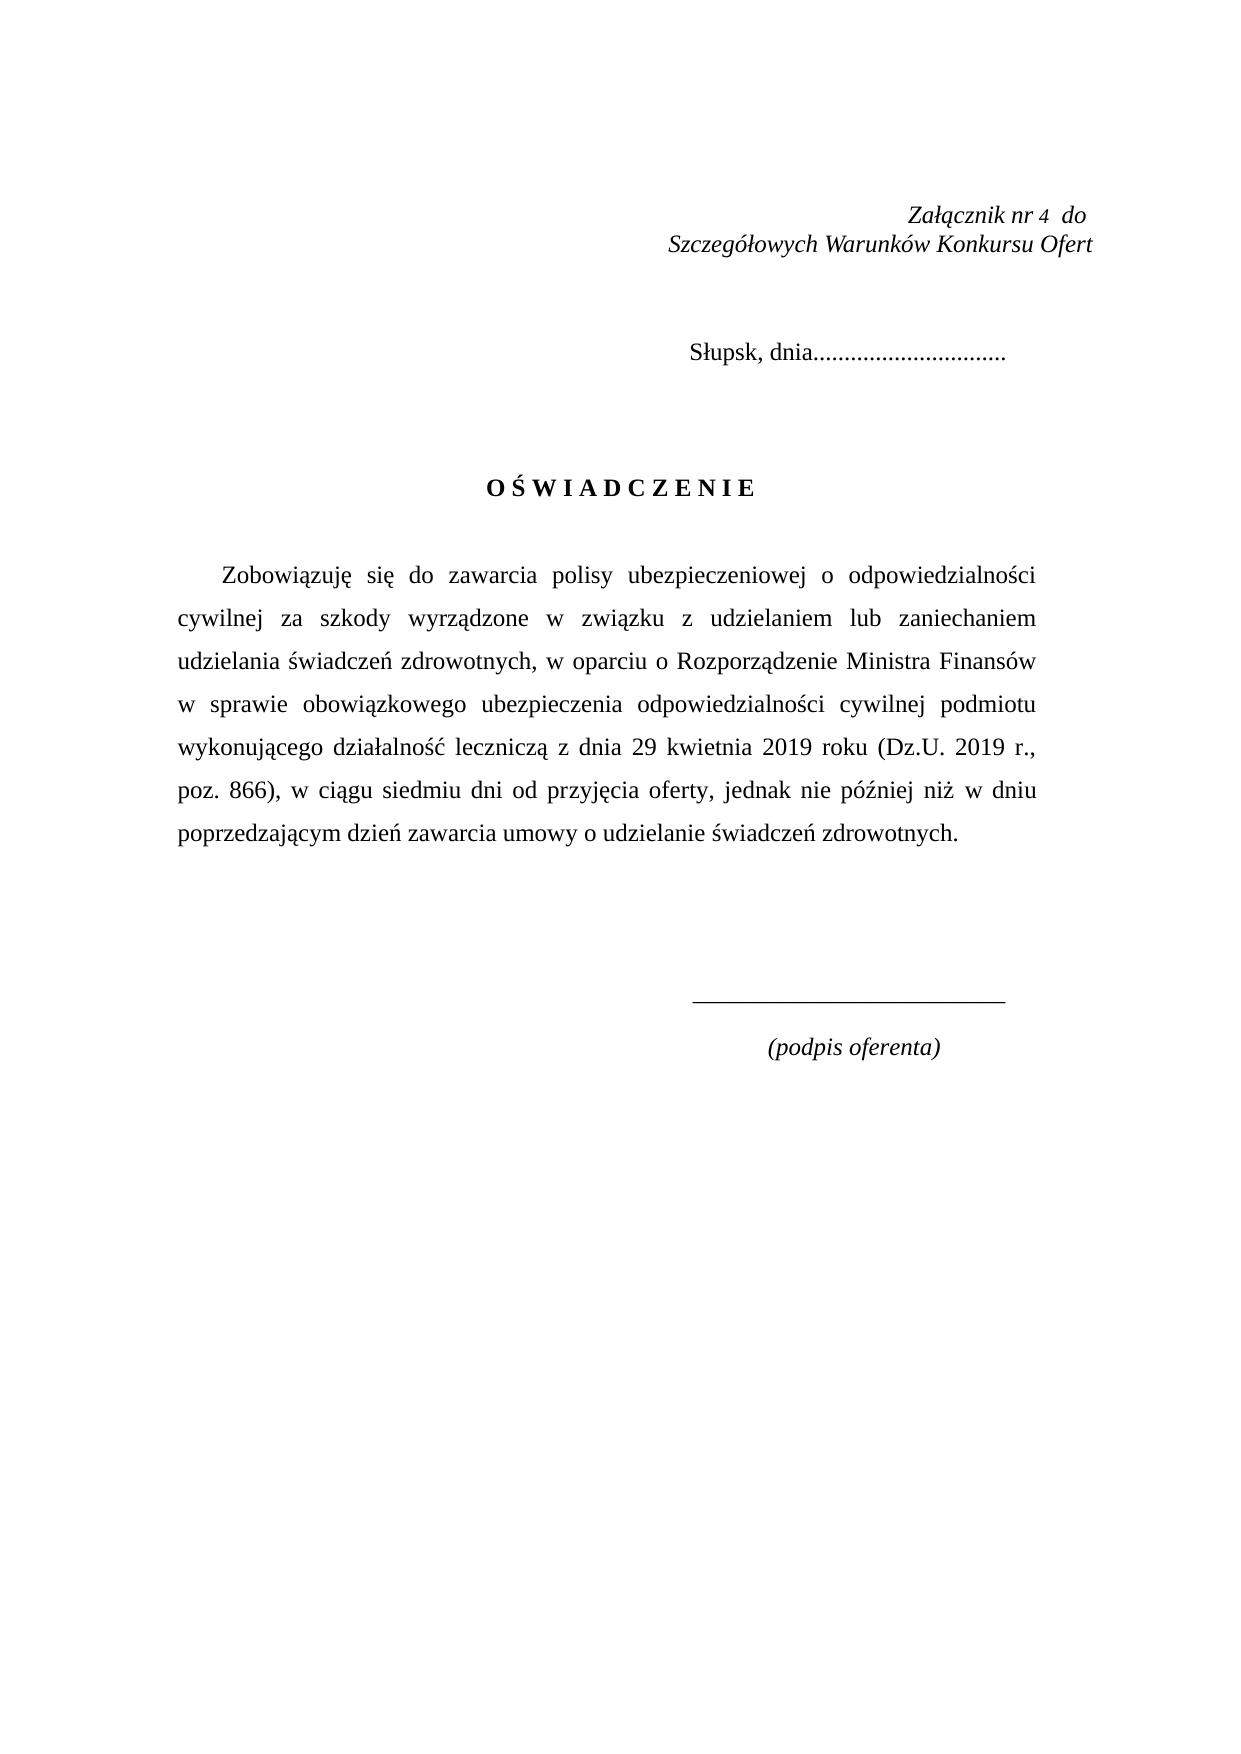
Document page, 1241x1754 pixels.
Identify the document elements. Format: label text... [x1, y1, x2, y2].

text Zobowiązuję się do zawarcia polisy ubezpieczeniowej o odpowiedzialności cywilnej za szkody wyrządzone w związku z udzielaniem lub zaniechaniem udzielania świadczeń zdrowotnych, w oparciu o Rozporządzenie Ministra Finansów w sprawie obowiązkowego ubezpieczenia odpowiedzialności cywilnej podmiotu wykonującego działalność leczniczą z dnia 29 kwietnia 2019 roku (Dz.U. 2019 r., poz. 866), w ciągu siedmiu dni od przyjęcia oferty, jednak nie później niż w dniu poprzedzającym dzień zawarcia umowy o udzielanie świadczeń zdrowotnych. [177, 560, 1037, 847]
text Słupsk, dnia............................... [148, 337, 1093, 366]
text Załącznik nr 4 do Szczegółowych Warunków Konkursu Ofert [148, 200, 1093, 258]
text _________________________ [177, 977, 1093, 1005]
text (podpis oferenta) [177, 1032, 1093, 1060]
text O Ś W I A D C Z E N I E [148, 473, 1093, 502]
